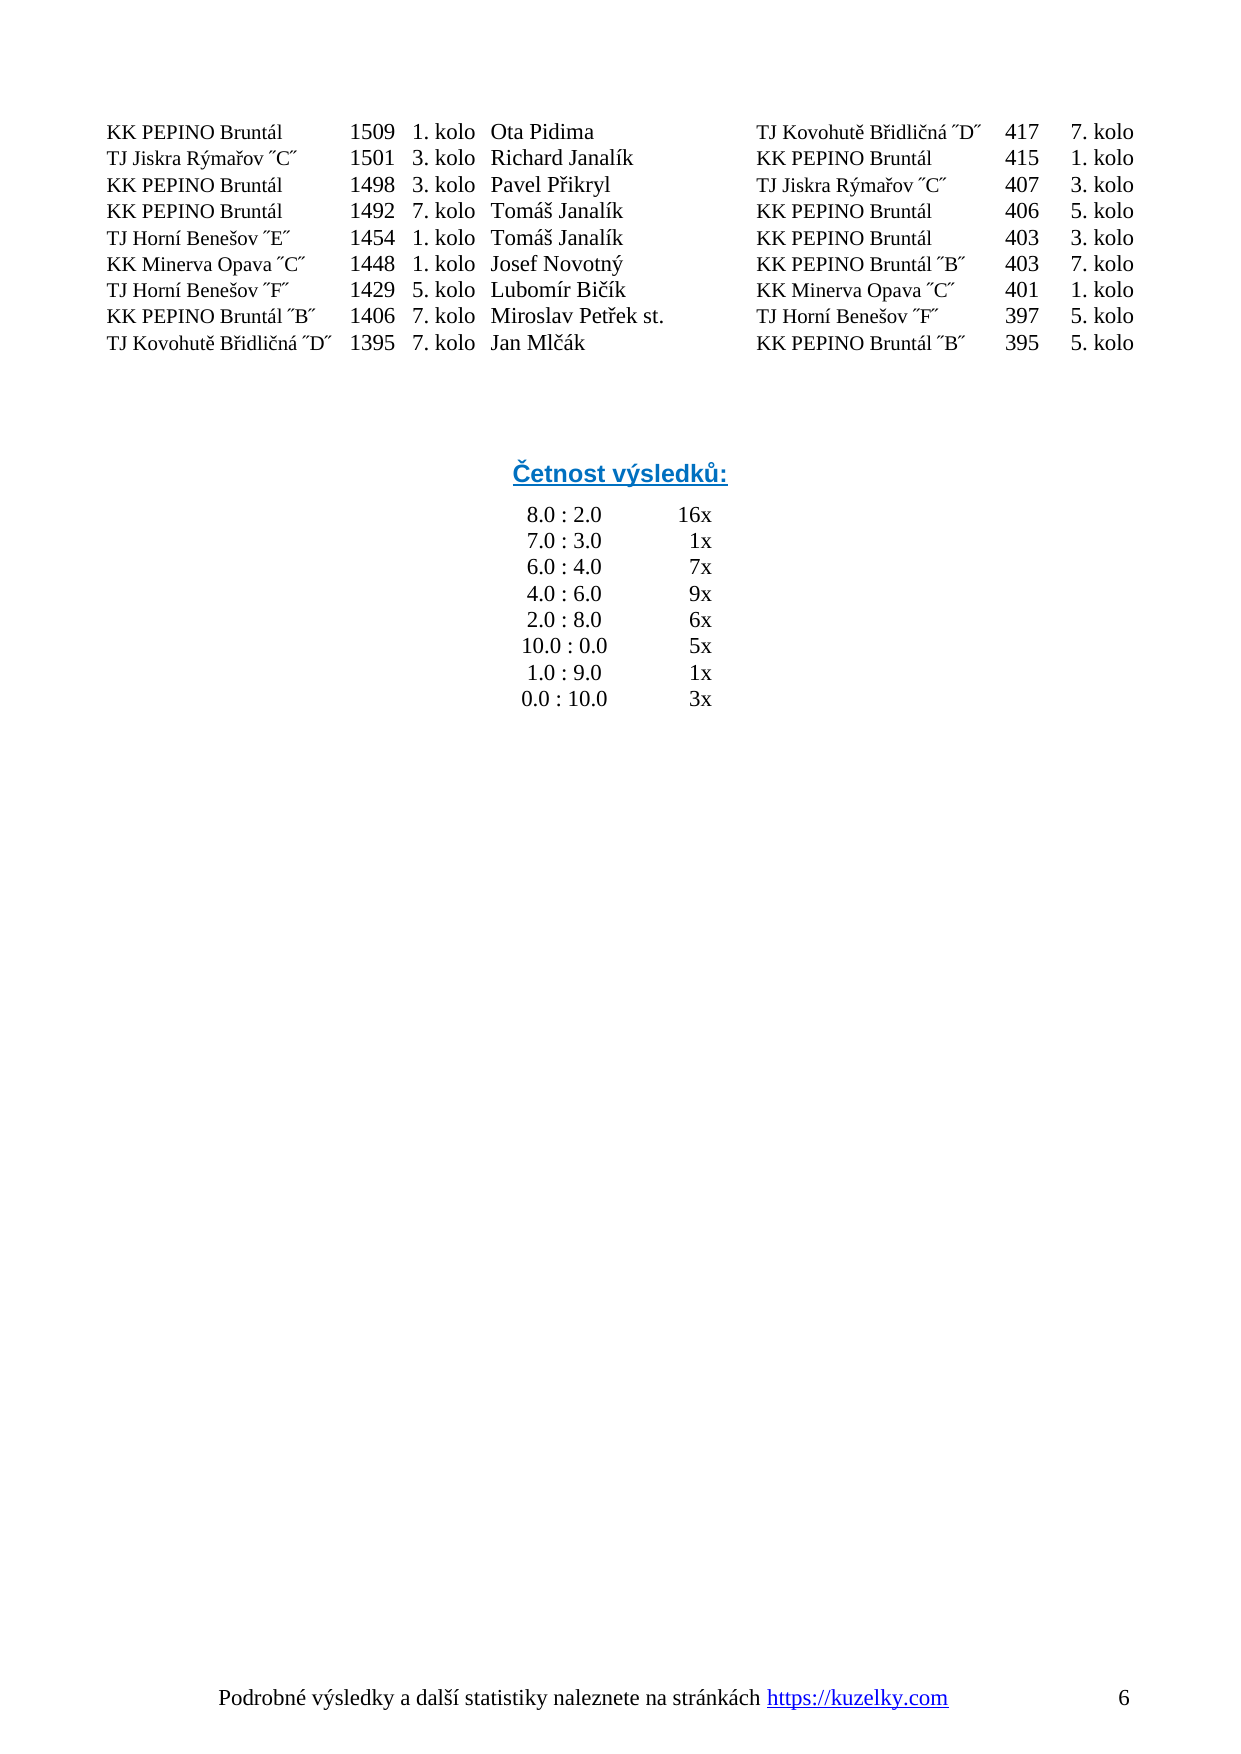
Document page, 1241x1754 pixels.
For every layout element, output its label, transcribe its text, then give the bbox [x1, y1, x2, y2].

text TJ Horní Benešov ˝E˝ 1454 1. kolo Tomáš Janalík KK PEPINO Bruntál 403 3. kolo [106, 223, 1134, 250]
text 1.0 : 9.0 1x [106, 659, 1134, 685]
text TJ Kovohutě Břidličná ˝D˝ 1395 7. kolo Jan Mlčák KK PEPINO Bruntál ˝B˝ 395 5. kolo [106, 329, 1134, 355]
text KK PEPINO Bruntál 1509 1. kolo Ota Pidima TJ Kovohutě Břidličná ˝D˝ 417 7. kolo [106, 118, 1134, 144]
text 10.0 : 0.0 5x [106, 632, 1134, 659]
text 8.0 : 2.0 16x [106, 501, 1134, 527]
text 7.0 : 3.0 1x [106, 527, 1134, 553]
text Četnost výsledků: [94, 459, 1145, 488]
text KK PEPINO Bruntál 1498 3. kolo Pavel Přikryl TJ Jiskra Rýmařov ˝C˝ 407 3. kolo [106, 171, 1134, 197]
text KK PEPINO Bruntál ˝B˝ 1406 7. kolo Miroslav Petřek st. TJ Horní Benešov ˝F˝ 397 5. kolo [106, 303, 1134, 329]
text 2.0 : 8.0 6x [106, 606, 1134, 632]
text KK Minerva Opava ˝C˝ 1448 1. kolo Josef Novotný KK PEPINO Bruntál ˝B˝ 403 7. kolo [106, 250, 1134, 276]
text 6.0 : 4.0 7x [106, 553, 1134, 580]
text TJ Jiskra Rýmařov ˝C˝ 1501 3. kolo Richard Janalík KK PEPINO Bruntál 415 1. kolo [106, 144, 1134, 171]
text KK PEPINO Bruntál 1492 7. kolo Tomáš Janalík KK PEPINO Bruntál 406 5. kolo [106, 197, 1134, 223]
text 4.0 : 6.0 9x [106, 580, 1134, 606]
text 0.0 : 10.0 3x [106, 685, 1134, 711]
text TJ Horní Benešov ˝F˝ 1429 5. kolo Lubomír Bičík KK Minerva Opava ˝C˝ 401 1. kolo [106, 276, 1134, 303]
